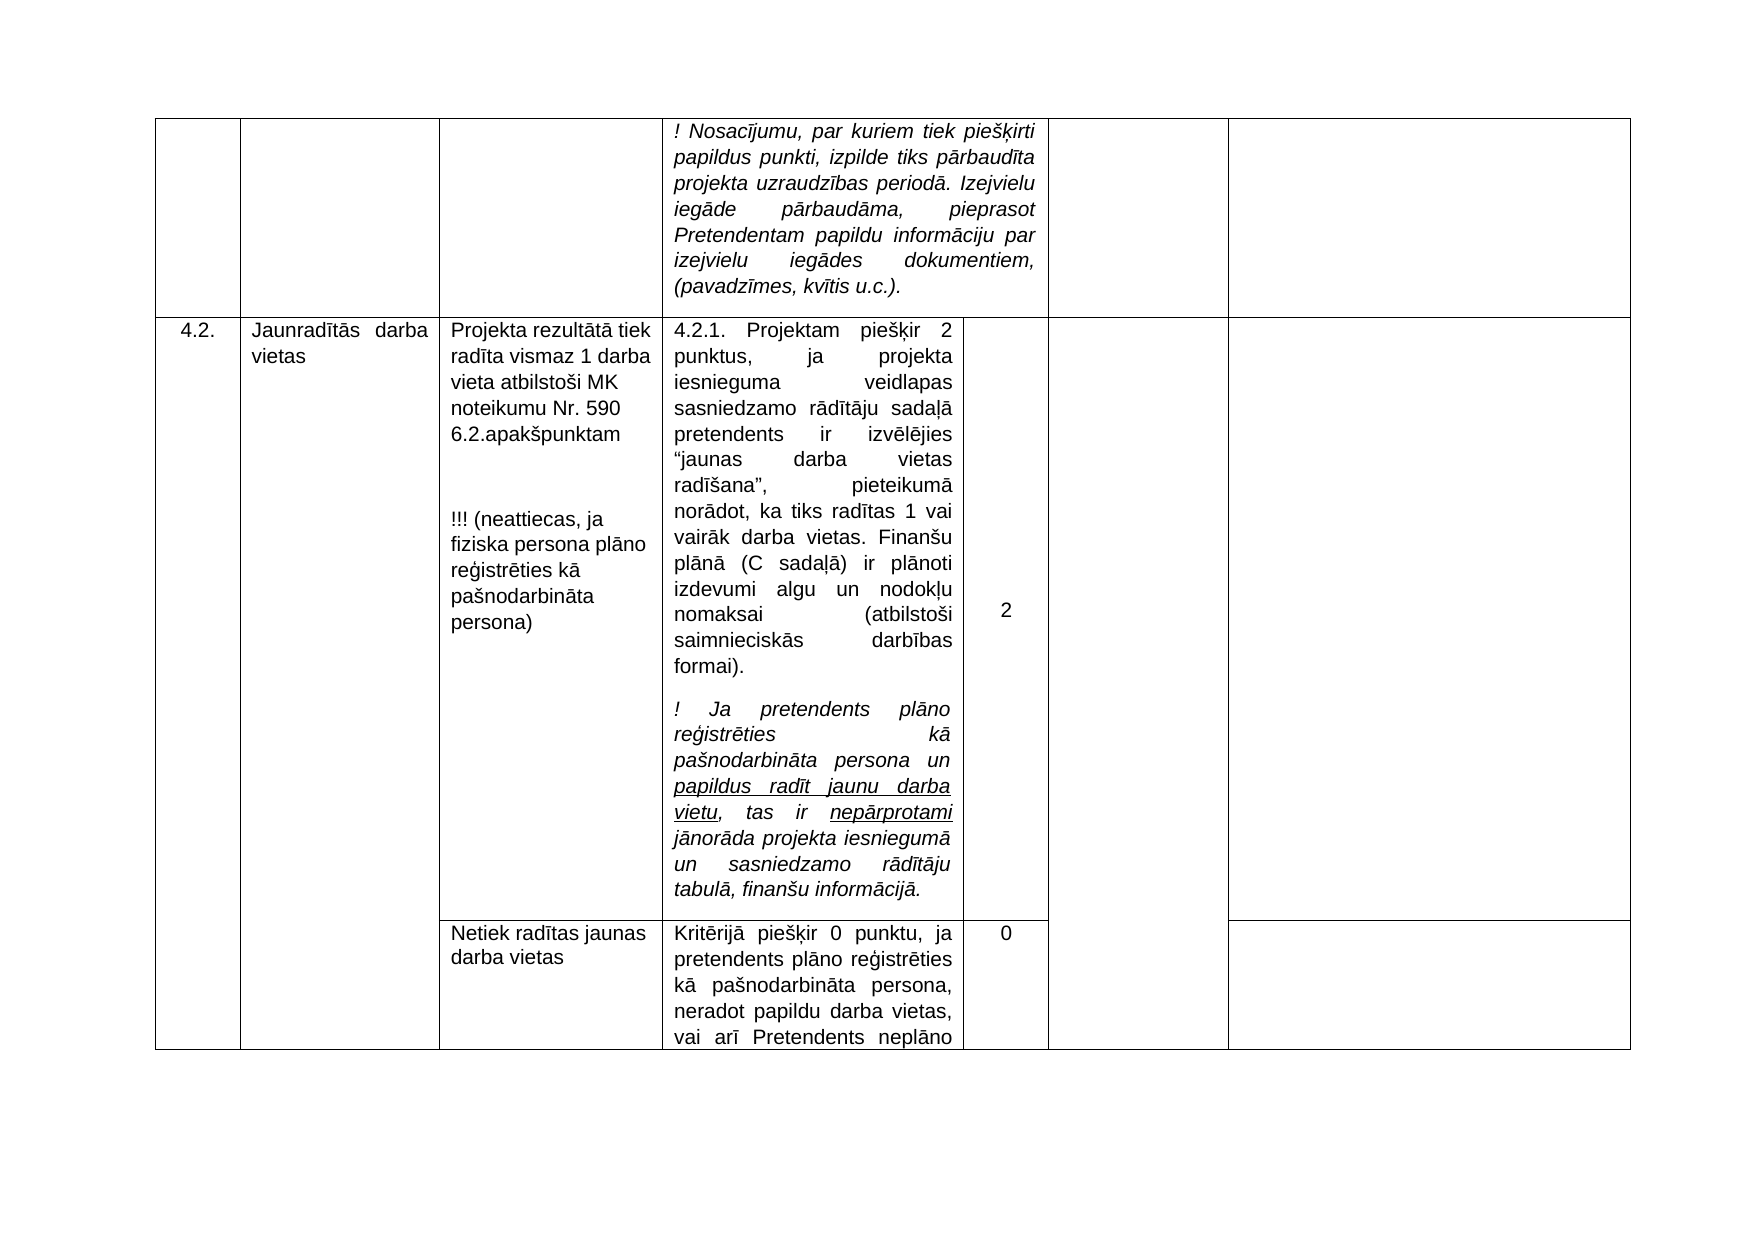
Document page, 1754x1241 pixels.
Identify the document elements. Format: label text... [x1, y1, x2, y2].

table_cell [663, 921, 963, 1048]
table_cell 2 [964, 318, 1048, 920]
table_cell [440, 119, 662, 317]
table_cell [1049, 318, 1228, 1048]
table_cell [1229, 921, 1630, 1048]
table_cell Jaunradītās darba vietas [241, 318, 439, 1048]
table_cell 4.2. [156, 318, 240, 1048]
table_cell [1229, 119, 1630, 317]
table_cell [1049, 119, 1228, 317]
table_cell [1229, 318, 1630, 920]
table_cell Projekta rezultātā tiek radīta vismaz 1 darba vieta atbilstoši MK noteikumu Nr. 590 6.2.apakšpunktam !!! (neattiecas, ja fiziska persona plāno reģistrēties kā pašnodarbināta persona) [440, 318, 662, 920]
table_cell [440, 921, 662, 1048]
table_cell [663, 119, 1048, 317]
table_cell 0 [964, 921, 1048, 1048]
table_cell 4.2.1. Projektam piešķir 2 punktus, ja projekta iesnieguma veidlapas sasniedzamo rādītāju sadaļā pretendents ir izvēlējies “jaunas darba vietas radīšana”, pieteikumā norādot, ka tiks radītas 1 vai vairāk darba vietas. Finanšu plānā (C sadaļā) ir plānoti izdevumi algu un nodokļu nomaksai (atbilstoši saimnieciskās darbības formai). ! Ja pretendents plāno reģistrēties kā pašnodarbināta persona un papildus radīt jaunu darba vietu, tas ir nepārprotami jānorāda projekta iesniegumā un sasniedzamo rādītāju tabulā, finanšu informācijā. [663, 318, 963, 920]
